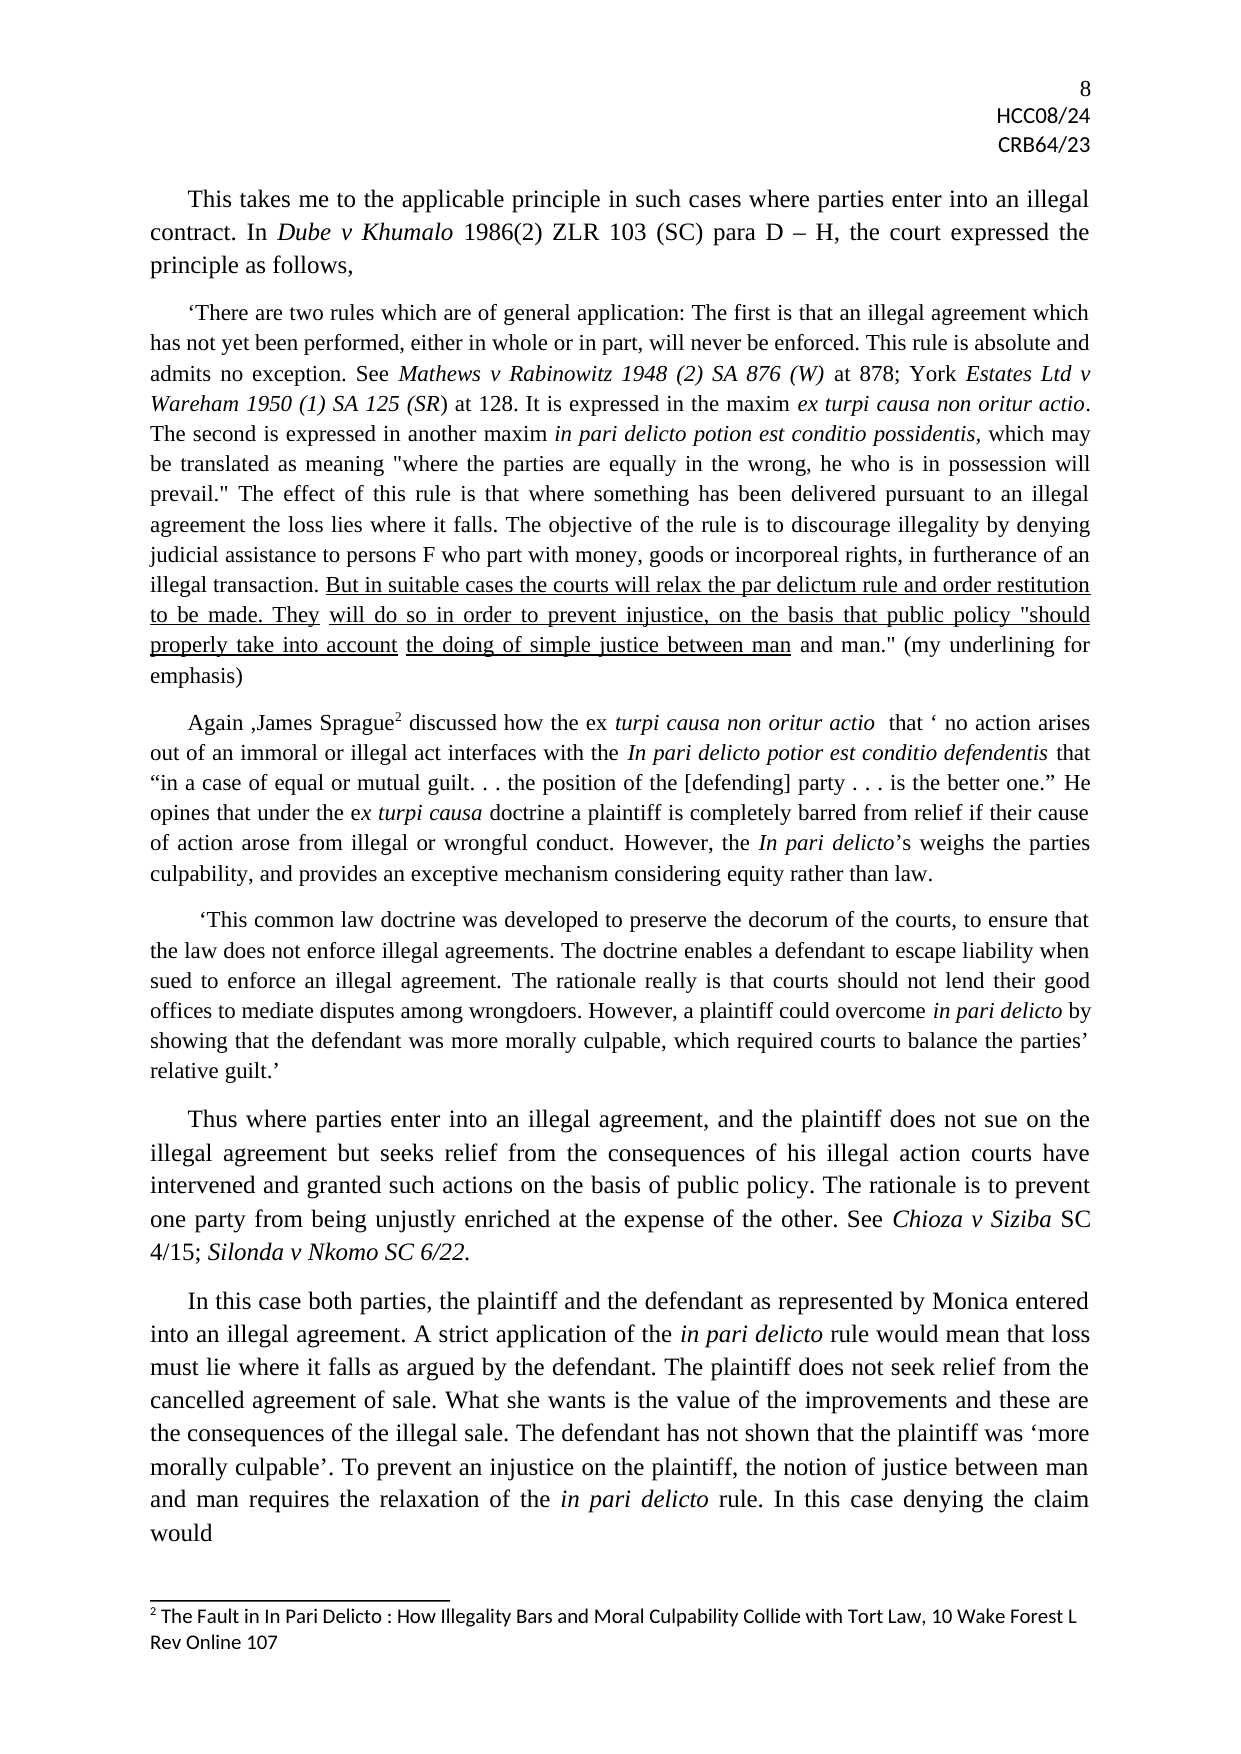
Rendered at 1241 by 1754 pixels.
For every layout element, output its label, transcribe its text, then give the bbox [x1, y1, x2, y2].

text This takes me to the applicable principle in such cases where parties enter into an illegal contract. In Dube v Khumalo 1986(2) ZLR 103 (SC) para D – H, the court expressed the principle as follows, [150, 184, 1091, 278]
text Thus where parties enter into an illegal agreement, and the plaintiff does not sue on the illegal agreement but seeks relief from the consequences of his illegal action courts have intervened and granted such actions on the basis of public policy. The rationale is to prevent one party from being unjustly enriched at the expense of the other. See Chioza v Siziba SC 4/15; Silonda v Nkomo SC 6/22. [150, 1104, 1091, 1265]
text ‘There are two rules which are of general application: The first is that an illegal agreement which has not yet been performed, either in whole or in part, will never be enforced. This rule is absolute and admits no exception. See Mathews v Rabinowitz 1948 (2) SA 876 (W) at 878; York Estates Ltd v Wareham 1950 (1) SA 125 (SR) at 128. It is expressed in the maxim ex turpi causa non oritur actio. The second is expressed in another maxim in pari delicto potion est conditio possidentis, which may be translated as meaning "where the parties are equally in the wrong, he who is in possession will prevail." The effect of this rule is that where something has been delivered pursuant to an illegal agreement the loss lies where it falls. The objective of the rule is to discourage illegality by denying judicial assistance to persons F who part with money, goods or incorporeal rights, in furtherance of an illegal transaction. But in suitable cases the courts will relax the par delictum rule and order restitution to be made. They will do so in order to prevent injustice, on the basis that public policy "should properly take into account the doing of simple justice between man and man." (my underlining for emphasis) [150, 299, 1091, 688]
text 2 The Fault in In Pari Delicto : How Illegality Bars and Moral Culpability Collide with Tort Law, 10 Wake Forest L Rev Online 107 [150, 1604, 1081, 1654]
text Again ,James Sprague2 discussed how the ex turpi causa non oritur actio that ‘ no action arises out of an immoral or illegal act interfaces with the In pari delicto potior est conditio defendentis that “in a case of equal or mutual guilt. . . the position of the [defending] party . . . is the better one.” He opines that under the ex turpi causa doctrine a plaintiff is completely barred from relief if their cause of action arose from illegal or wrongful conduct. However, the In pari delicto’s weighs the parties culpability, and provides an exceptive mechanism considering equity rather than law. [150, 709, 1091, 886]
text ‘This common law doctrine was developed to preserve the decorum of the courts, to ensure that the law does not enforce illegal agreements. The doctrine enables a defendant to escape liability when sued to enforce an illegal agreement. The rationale really is that courts should not lend their good offices to mediate disputes among wrongdoers. However, a plaintiff could overcome in pari delicto by showing that the defendant was more morally culpable, which required courts to balance the parties’ relative guilt.’ [150, 907, 1091, 1084]
text In this case both parties, the plaintiff and the defendant as represented by Monica entered into an illegal agreement. A strict application of the in pari delicto rule would mean that loss must lie where it falls as argued by the defendant. The plaintiff does not seek relief from the cancelled agreement of sale. What she wants is the value of the improvements and these are the consequences of the illegal sale. The defendant has not shown that the plaintiff was ‘more morally culpable’. To prevent an injustice on the plaintiff, the notion of justice between man and man requires the relaxation of the in pari delicto rule. In this case denying the claim would [150, 1286, 1090, 1546]
